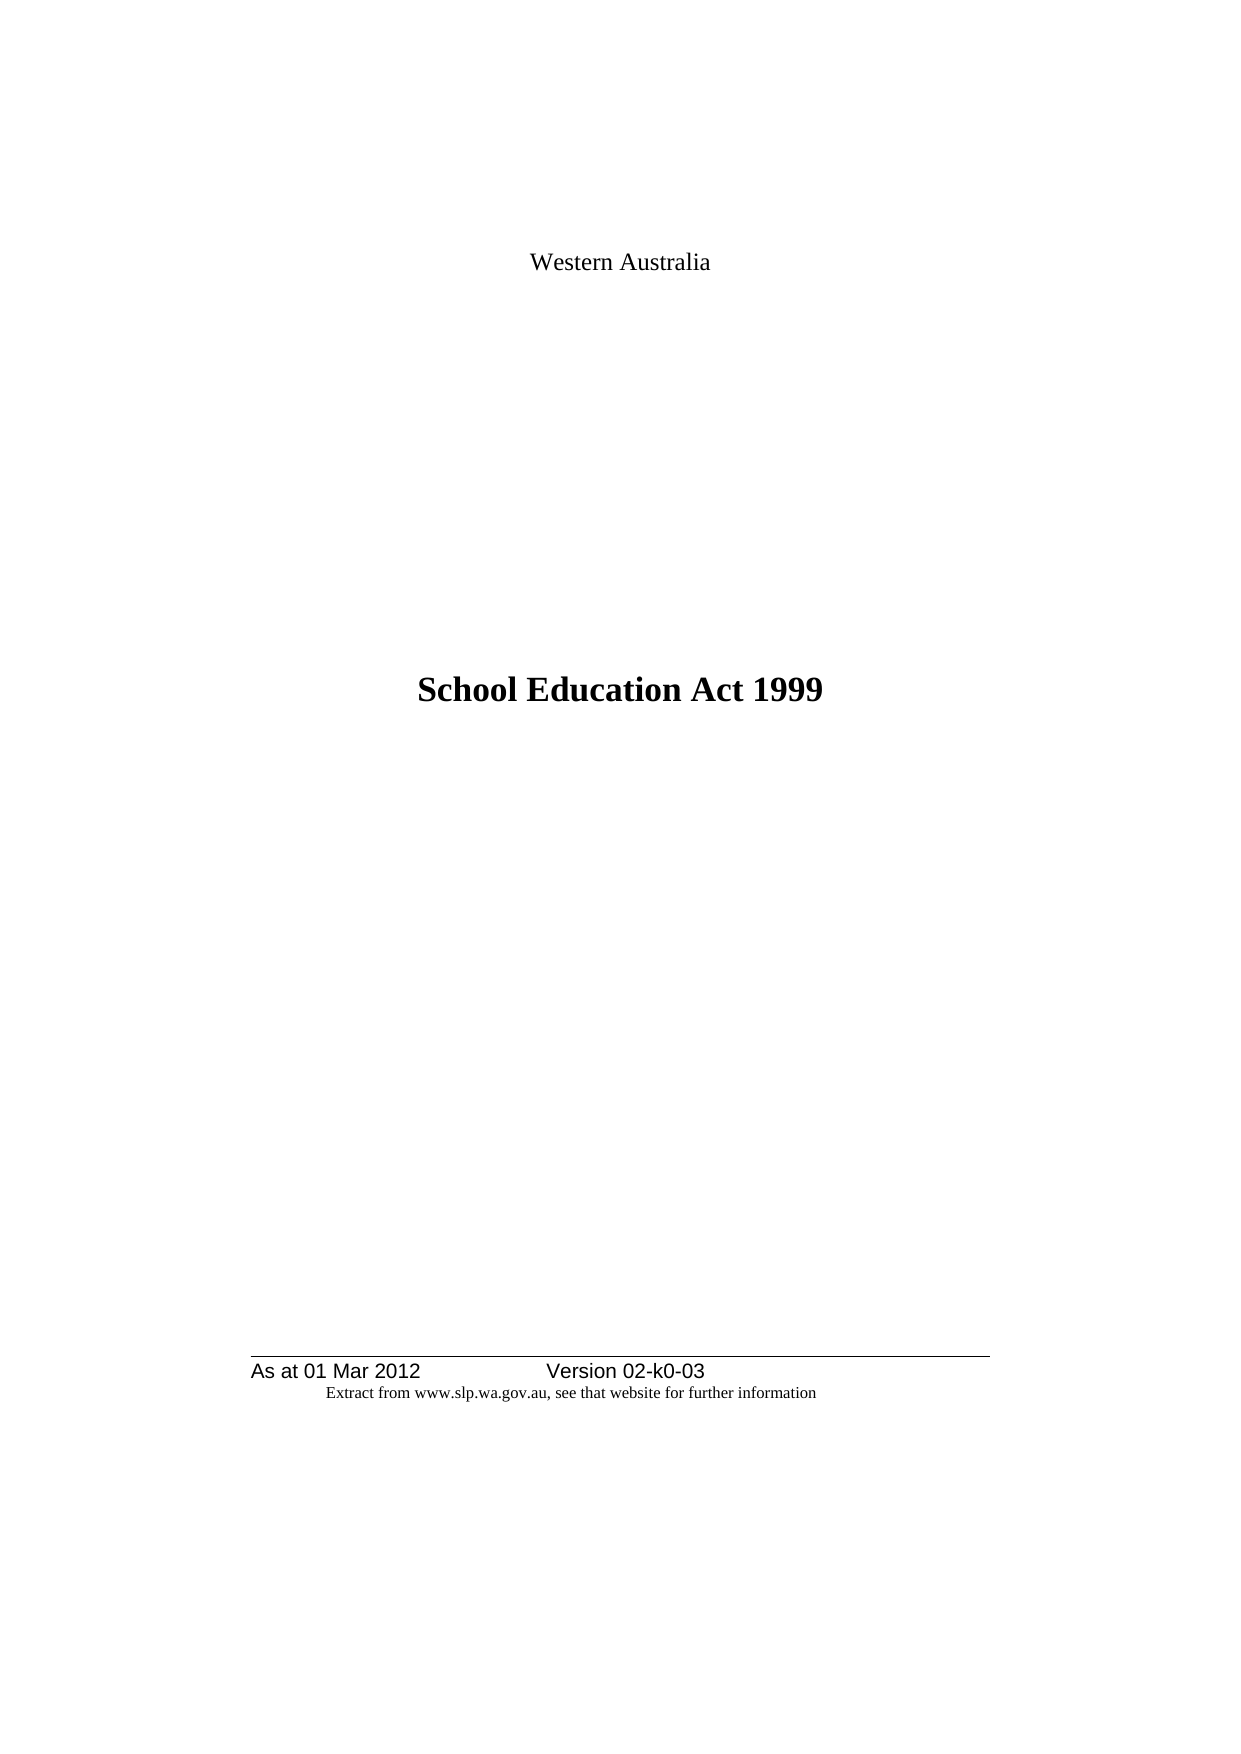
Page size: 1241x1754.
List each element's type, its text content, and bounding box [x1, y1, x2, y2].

text School Education Act 1999 [251, 668, 990, 709]
